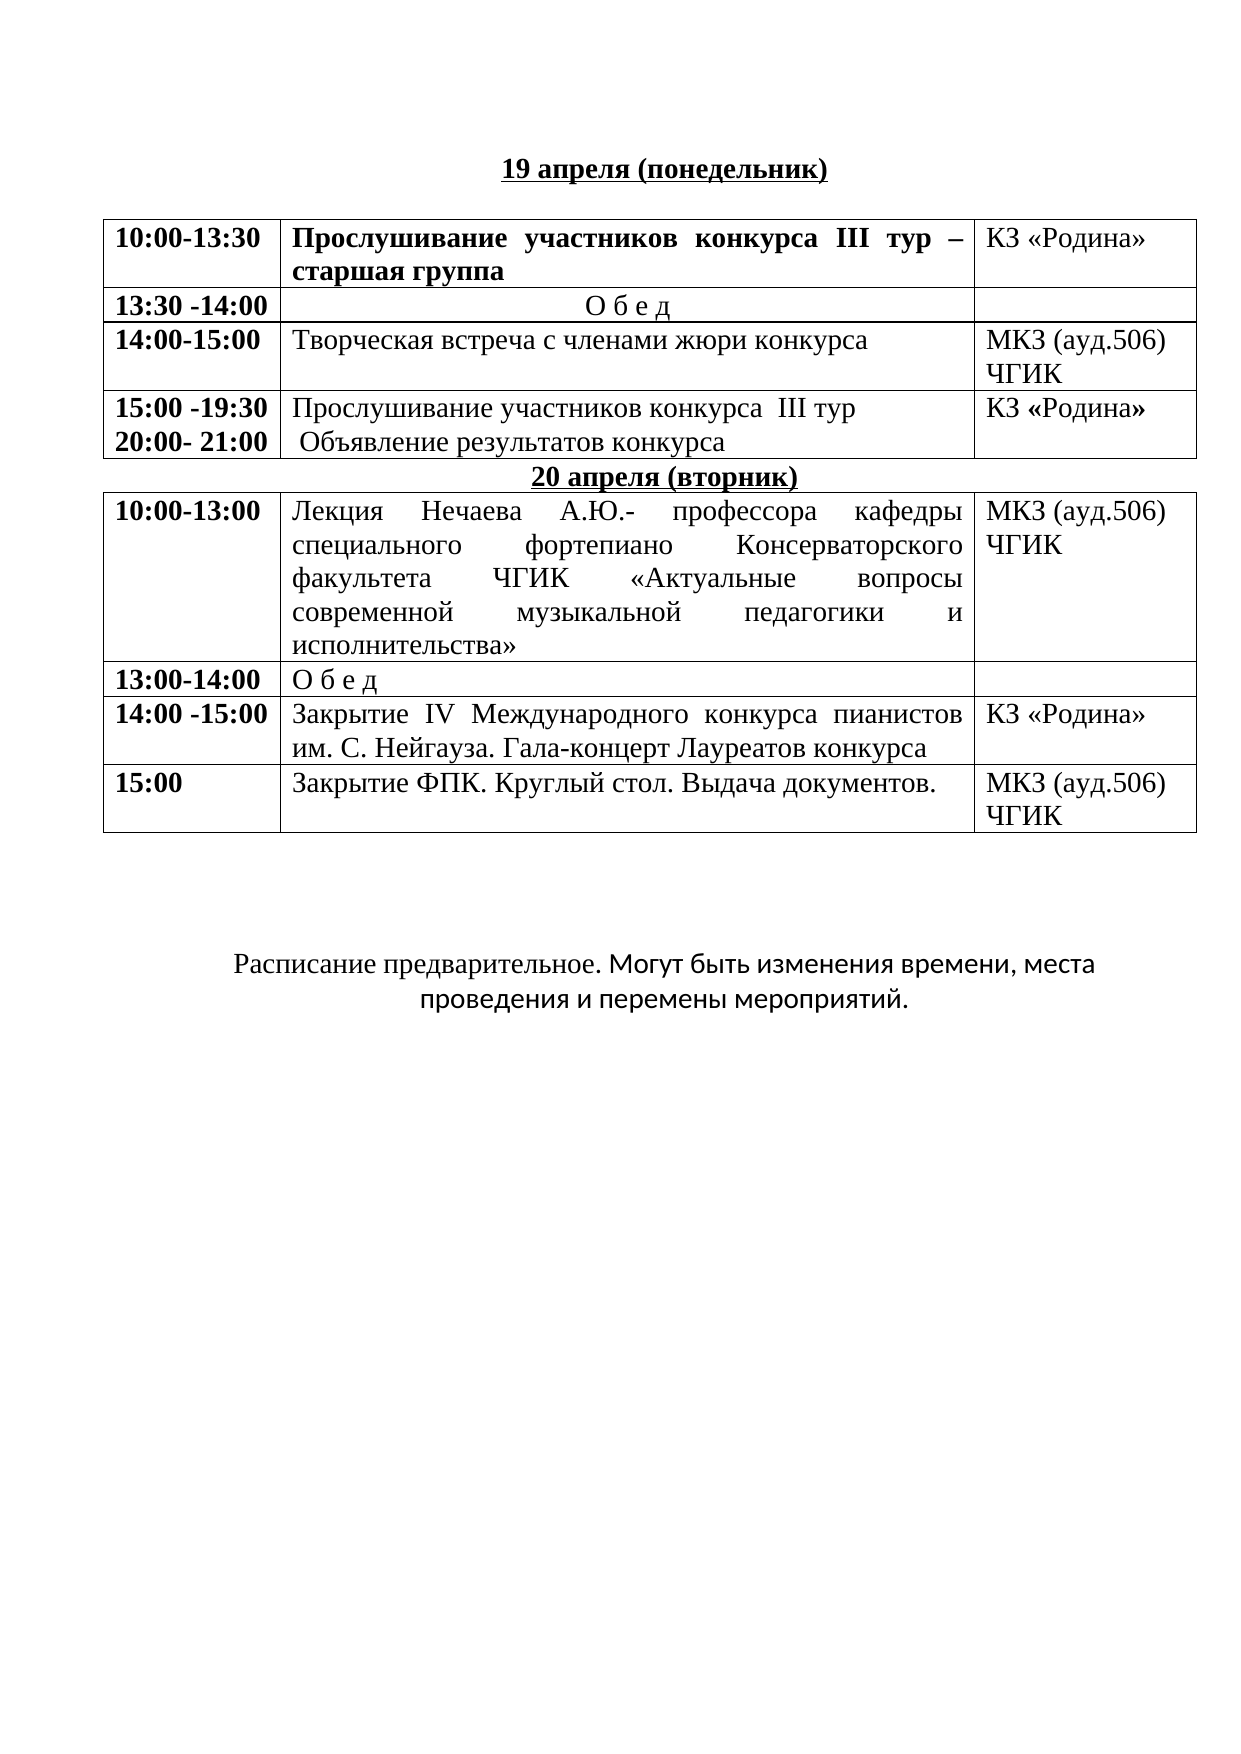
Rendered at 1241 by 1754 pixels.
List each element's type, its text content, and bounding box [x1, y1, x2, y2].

text 19 апреля (понедельник) [177, 152, 1152, 185]
table_header КЗ «Родина» [975, 220, 1196, 287]
table_cell 14:00-15:00 [104, 323, 280, 389]
text 20 апреля (вторник) [177, 459, 1152, 492]
table_cell 13:00-14:00 [104, 662, 280, 696]
table_header МКЗ (ауд.506) ЧГИК [975, 493, 1196, 661]
table_header Прослушивание участников конкурса III тур – старшая группа [281, 220, 974, 287]
table_cell КЗ «Родина» [975, 391, 1196, 458]
text Расписание предварительное. Могут быть изменения времени, места проведения и перемены мероприятий. [177, 945, 1152, 1016]
table_header 10:00-13:30 [104, 220, 280, 287]
table_cell МКЗ (ауд.506) ЧГИК [975, 323, 1196, 389]
table_cell Прослушивание участников конкурса III тур Объявление результатов конкурса [281, 391, 974, 458]
table_cell Закрытие ФПК. Круглый стол. Выдача документов. [281, 765, 974, 832]
table_cell 15:00 [104, 765, 280, 832]
table_cell КЗ «Родина» [975, 697, 1196, 764]
table_cell 13:30 -14:00 [104, 288, 280, 321]
table_cell Закрытие IV Международного конкурса пианистов им. С. Нейгауза. Гала-концерт Лауреатов конкурса [281, 697, 974, 764]
table_cell [975, 662, 1196, 696]
table_cell Творческая встреча с членами жюри конкурса [281, 323, 974, 389]
table_cell [975, 288, 1196, 321]
table_cell О б е д [281, 662, 974, 696]
table_header Лекция Нечаева А.Ю.- профессора кафедры специального фортепиано Консерваторского факультета ЧГИК «Актуальные вопросы современной музыкальной педагогики и исполнительства» [281, 493, 974, 661]
table_cell МКЗ (ауд.506) ЧГИК [975, 765, 1196, 832]
table_header 10:00-13:00 [104, 493, 280, 661]
table_cell О б е д [281, 288, 974, 321]
table_cell 15:00 -19:30 20:00- 21:00 [104, 391, 280, 458]
table_cell 14:00 -15:00 [104, 697, 280, 764]
